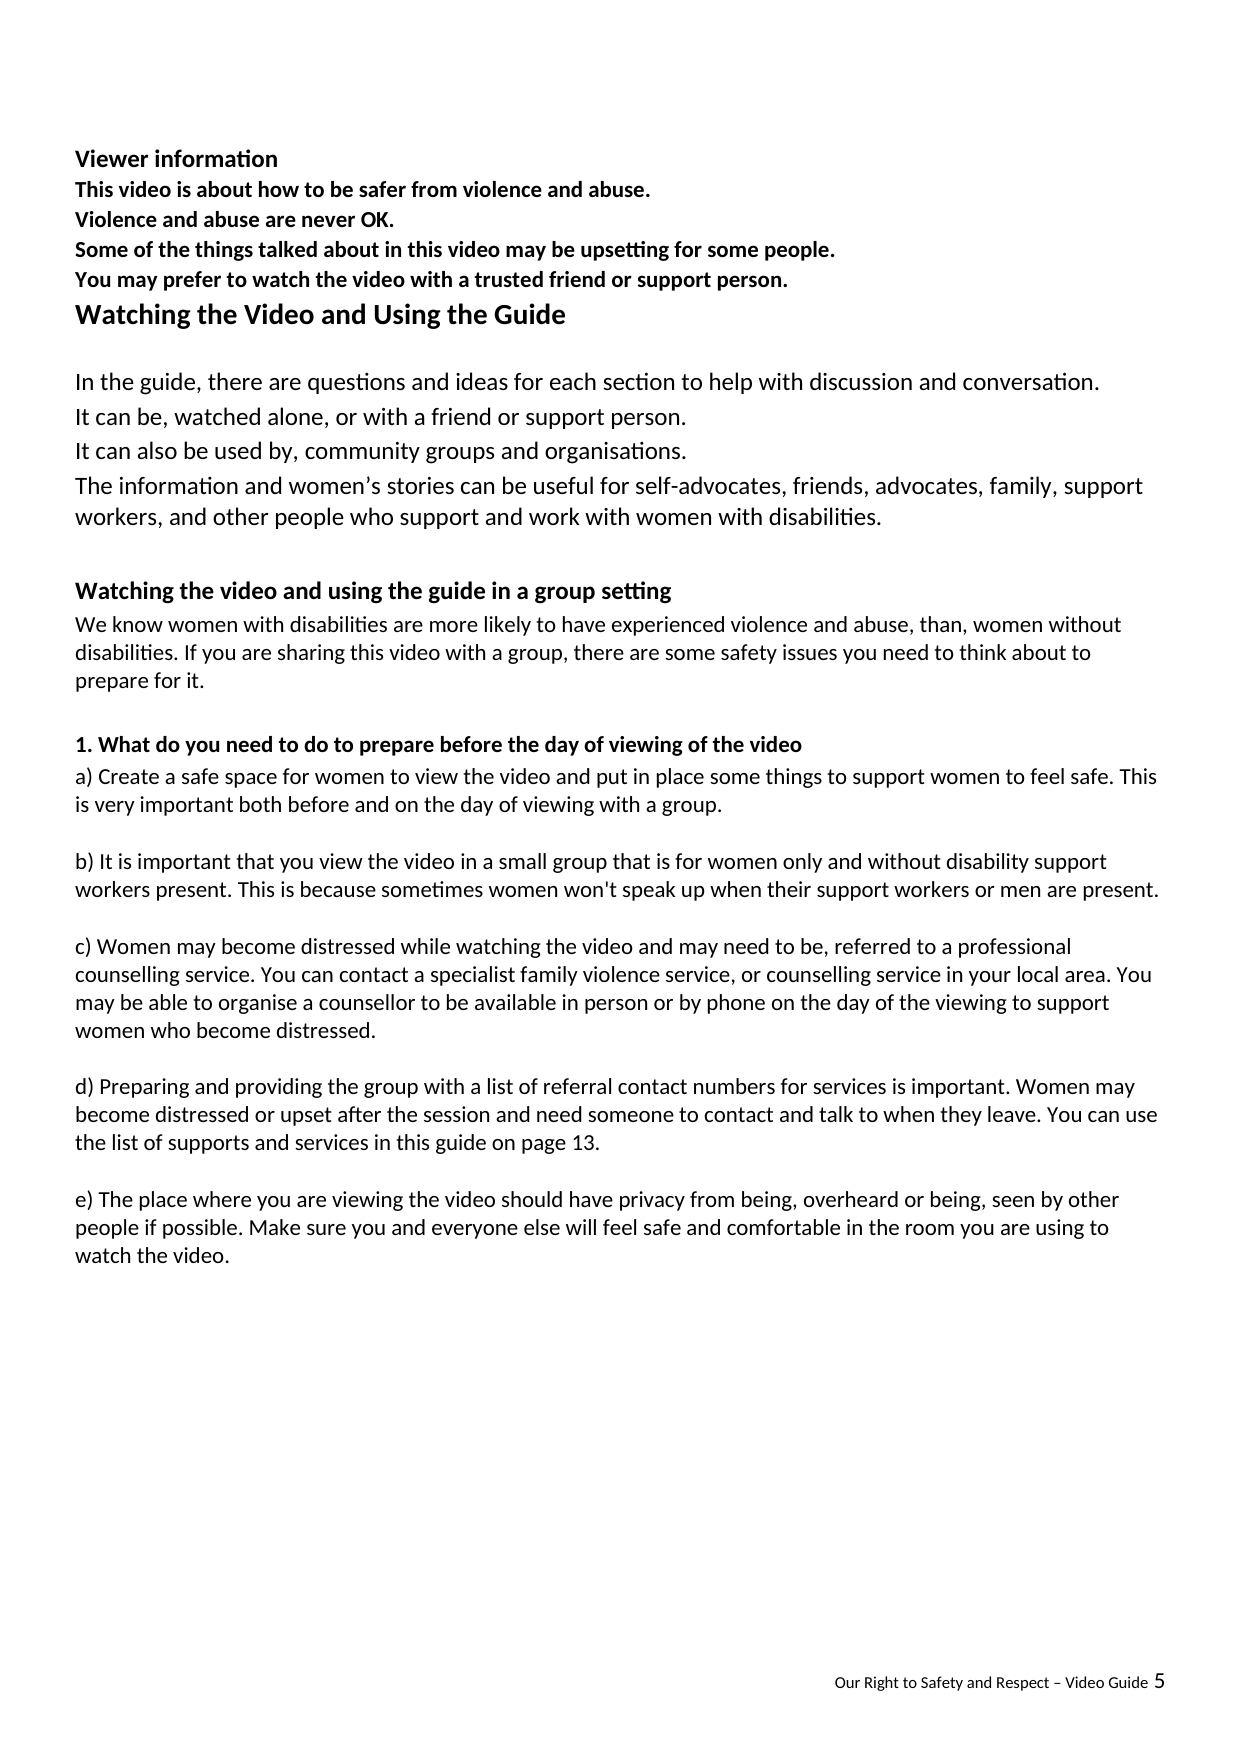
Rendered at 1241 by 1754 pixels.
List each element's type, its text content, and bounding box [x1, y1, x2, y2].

text It can be, watched alone, or with a friend or support person. [75, 401, 1165, 431]
text You may prefer to watch the video with a trusted friend or support person. [75, 266, 1165, 294]
text a) Create a safe space for women to view the video and put in place some things to support women to feel safe. This is very important both before and on the day of viewing with a group. [75, 762, 1165, 818]
text 1. What do you need to do to prepare before the day of viewing of the video [75, 730, 1165, 758]
text Violence and abuse are never OK. [75, 205, 1165, 233]
text Some of the things talked about in this video may be upsetting for some people. [75, 236, 1165, 263]
text This video is about how to be safer from violence and abuse. [75, 175, 1165, 203]
text b) It is important that you view the video in a small group that is for women only and without disability support workers present. This is because sometimes women won't speak up when their support workers or men are present. [75, 847, 1165, 903]
text The information and women’s stories can be useful for self-advocates, friends, advocates, family, support workers, and other people who support and work with women with disabilities. [75, 470, 1165, 531]
text Watching the Video and Using the Guide [75, 296, 1165, 331]
text Viewer information [75, 143, 1165, 173]
text Watching the video and using the guide in a group setting [75, 575, 1165, 606]
text c) Women may become distressed while watching the video and may need to be, referred to a professional counselling service. You can contact a specialist family violence service, or counselling service in your local area. You may be able to organise a counsellor to be available in person or by phone on the day of the viewing to support women who become distressed. [75, 932, 1165, 1044]
text d) Preparing and providing the group with a list of referral contact numbers for services is important. Women may become distressed or upset after the session and need someone to contact and talk to when they leave. You can use the list of supports and services in this guide on page 13. [75, 1072, 1165, 1157]
text e) The place where you are viewing the video should have privacy from being, overheard or being, seen by other people if possible. Make sure you and everyone else will feel safe and comfortable in the room you are using to watch the video. [75, 1185, 1165, 1269]
text In the guide, there are questions and ideas for each section to help with discussion and conversation. [75, 366, 1165, 397]
text It can also be used by, community groups and organisations. [75, 435, 1165, 466]
text We know women with disabilities are more likely to have experienced violence and abuse, than, women without disabilities. If you are sharing this video with a group, there are some safety issues you need to think about to prepare for it. [75, 610, 1165, 694]
